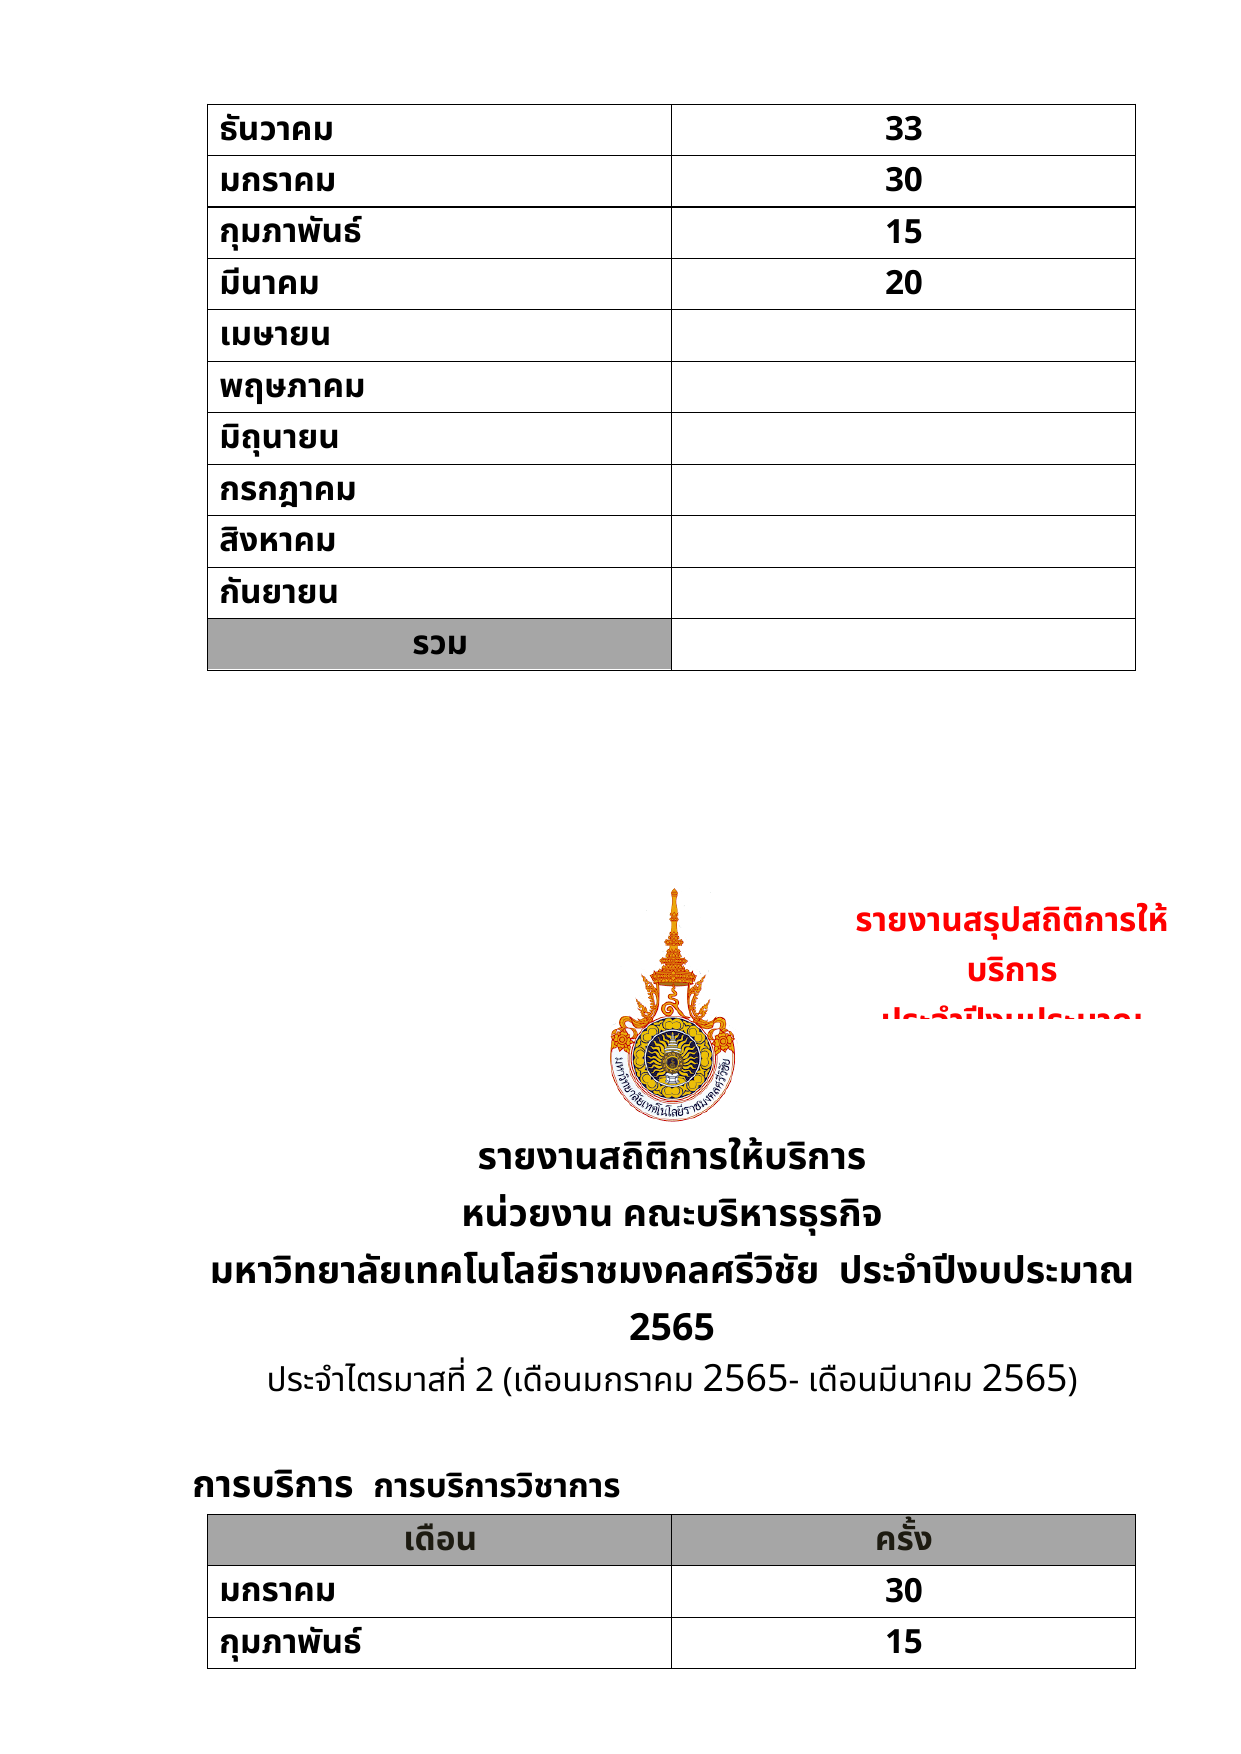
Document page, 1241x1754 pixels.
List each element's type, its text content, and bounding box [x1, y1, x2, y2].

table_cell 20 [672, 259, 1135, 309]
table_cell มกราคม [208, 156, 671, 206]
table_cell 33 [672, 105, 1135, 155]
text รายงานสถิติการให้บริการ [192, 1130, 1152, 1187]
table_cell [672, 568, 1135, 618]
picture [600, 874, 744, 1130]
table_cell [672, 465, 1135, 515]
table_cell มกราคม [208, 1566, 671, 1617]
table_cell [672, 413, 1135, 464]
table_cell [672, 362, 1135, 412]
table_cell เมษายน [208, 310, 671, 361]
table_header ครั้ง [672, 1515, 1135, 1565]
table_cell [672, 516, 1135, 567]
text หน่วยงาน คณะบริหารธุรกิจ [192, 1187, 1152, 1243]
table_cell 15 [672, 208, 1135, 258]
table_cell กุมภาพันธ์ [208, 1618, 671, 1668]
table_cell กุมภาพันธ์ [208, 208, 671, 258]
table_cell มิถุนายน [208, 413, 671, 464]
text การบริการ การบริการวิชาการ [192, 1457, 1152, 1514]
table_cell 30 [672, 1566, 1135, 1617]
table_cell ธันวาคม [208, 105, 671, 155]
table_cell มีนาคม [208, 259, 671, 309]
table_cell กันยายน [208, 568, 671, 618]
table_cell รวม [208, 619, 671, 669]
text ประจำไตรมาสที่ 2 (เดือนมกราคม 2565- เดือนมีนาคม 2565) [192, 1351, 1152, 1406]
text มหาวิทยาลัยเทคโนโลยีราชมงคลศรีวิชัย ประจำปีงบประมาณ 2565 [192, 1243, 1152, 1351]
table_cell กรกฎาคม [208, 465, 671, 515]
table_cell [672, 619, 1135, 669]
table_cell พฤษภาคม [208, 362, 671, 412]
table_cell 30 [672, 156, 1135, 206]
table_cell 15 [672, 1618, 1135, 1668]
table_header เดือน [208, 1515, 671, 1565]
table_cell สิงหาคม [208, 516, 671, 567]
table_cell [672, 310, 1135, 361]
